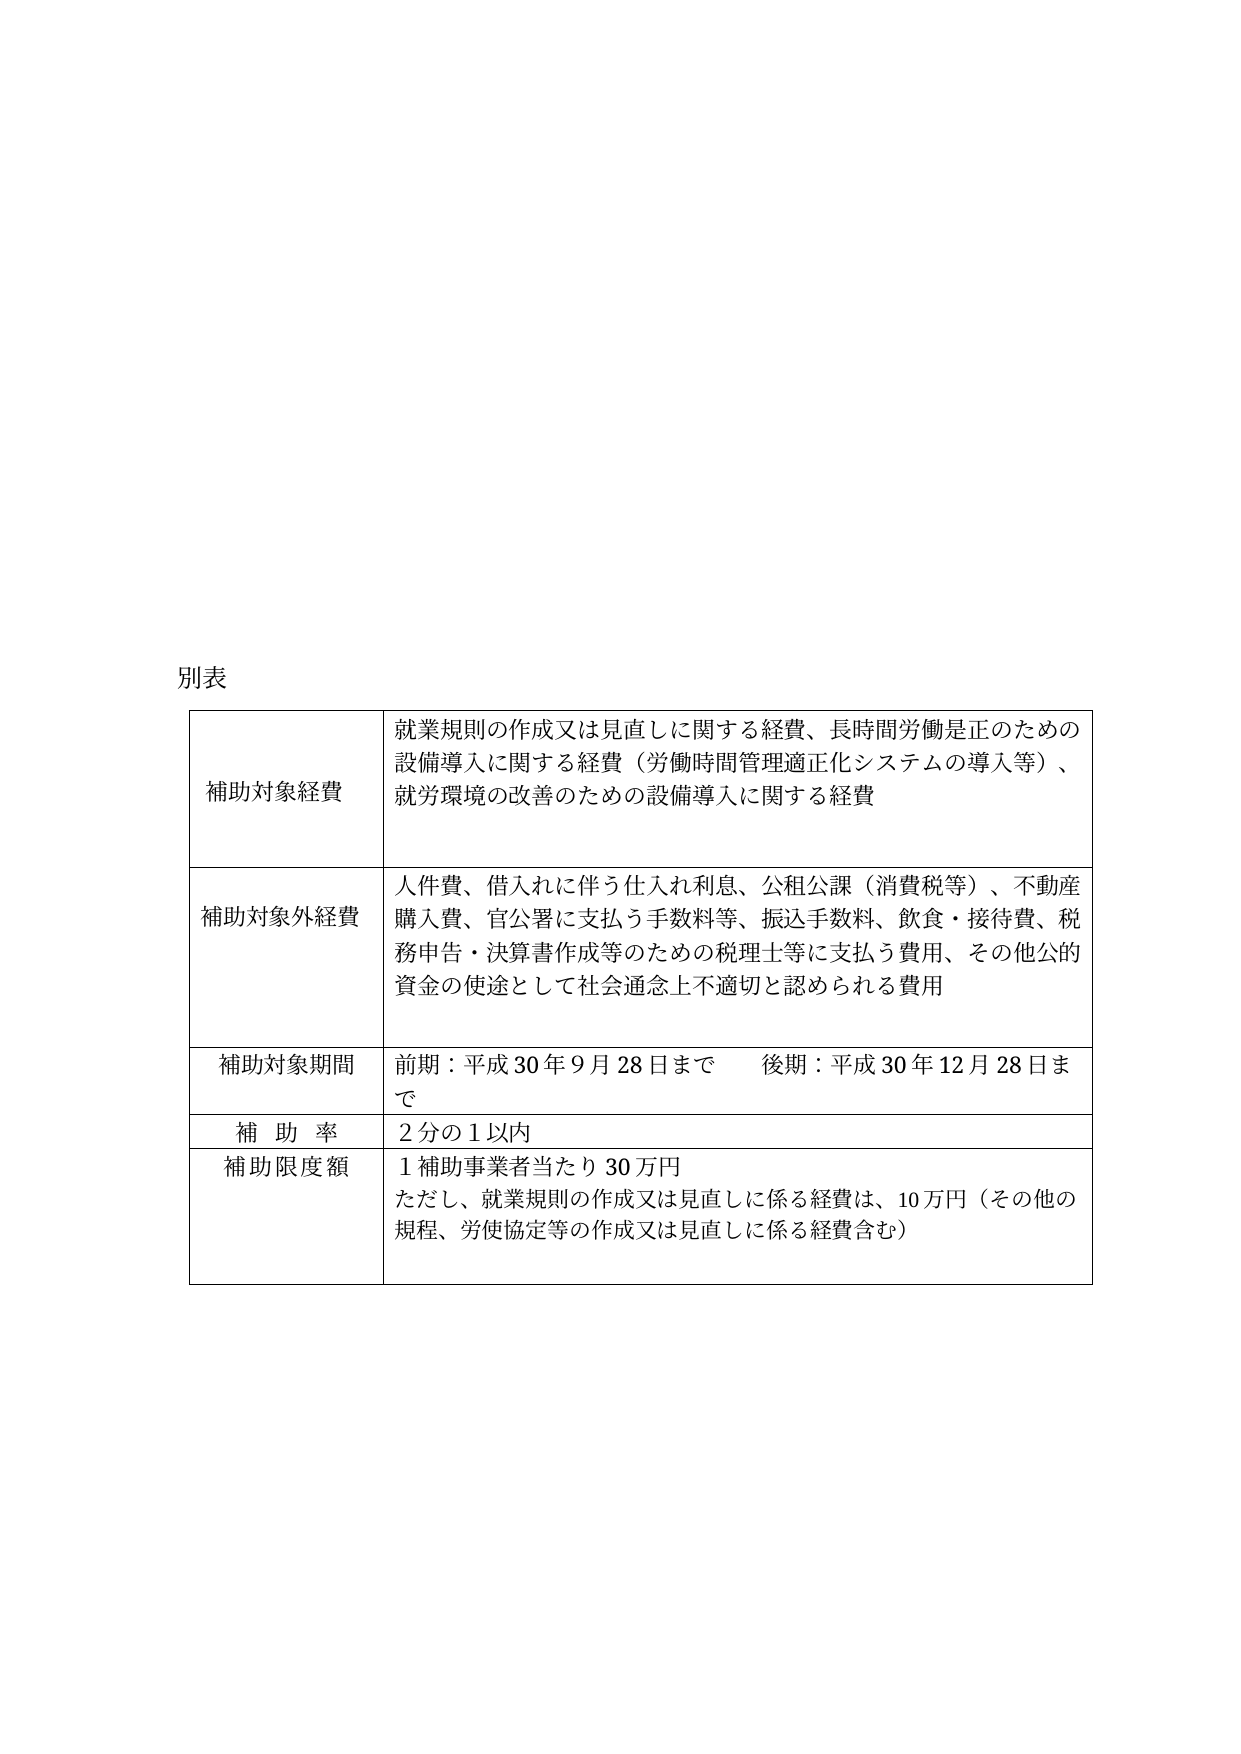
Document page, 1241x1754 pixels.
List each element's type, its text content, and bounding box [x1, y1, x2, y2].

table_cell 補助限度額 [190, 1149, 383, 1284]
table_header 補助対象経費 [190, 711, 383, 867]
table_cell 人件費、借入れに伴う仕入れ利息、公租公課（消費税等）、不動産購入費、官公署に支払う手数料等、振込手数料、飲食・接待費、税務申告・決算書作成等のための税理士等に支払う費用、その他公的資金の使途として社会通念上不適切と認められる費用 [384, 868, 1092, 1047]
table_cell 補助対象外経費 [190, 868, 383, 1047]
table_cell １補助事業者当たり30万円 ただし、就業規則の作成又は見直しに係る経費は、10万円（その他の規程、労使協定等の作成又は見直しに係る経費含む） [384, 1149, 1092, 1284]
text 別表 [177, 644, 1092, 710]
table_cell 補助率 [190, 1115, 383, 1148]
table_cell 前期：平成30年９月28日まで 後期：平成30年12月28日まで [384, 1048, 1092, 1114]
table_cell ２分の１以内 [384, 1115, 1092, 1148]
table_cell 補助対象期間 [190, 1048, 383, 1114]
table_header 就業規則の作成又は見直しに関する経費、長時間労働是正のための設備導入に関する経費（労働時間管理適正化システムの導入等）、就労環境の改善のための設備導入に関する経費 [384, 711, 1092, 867]
